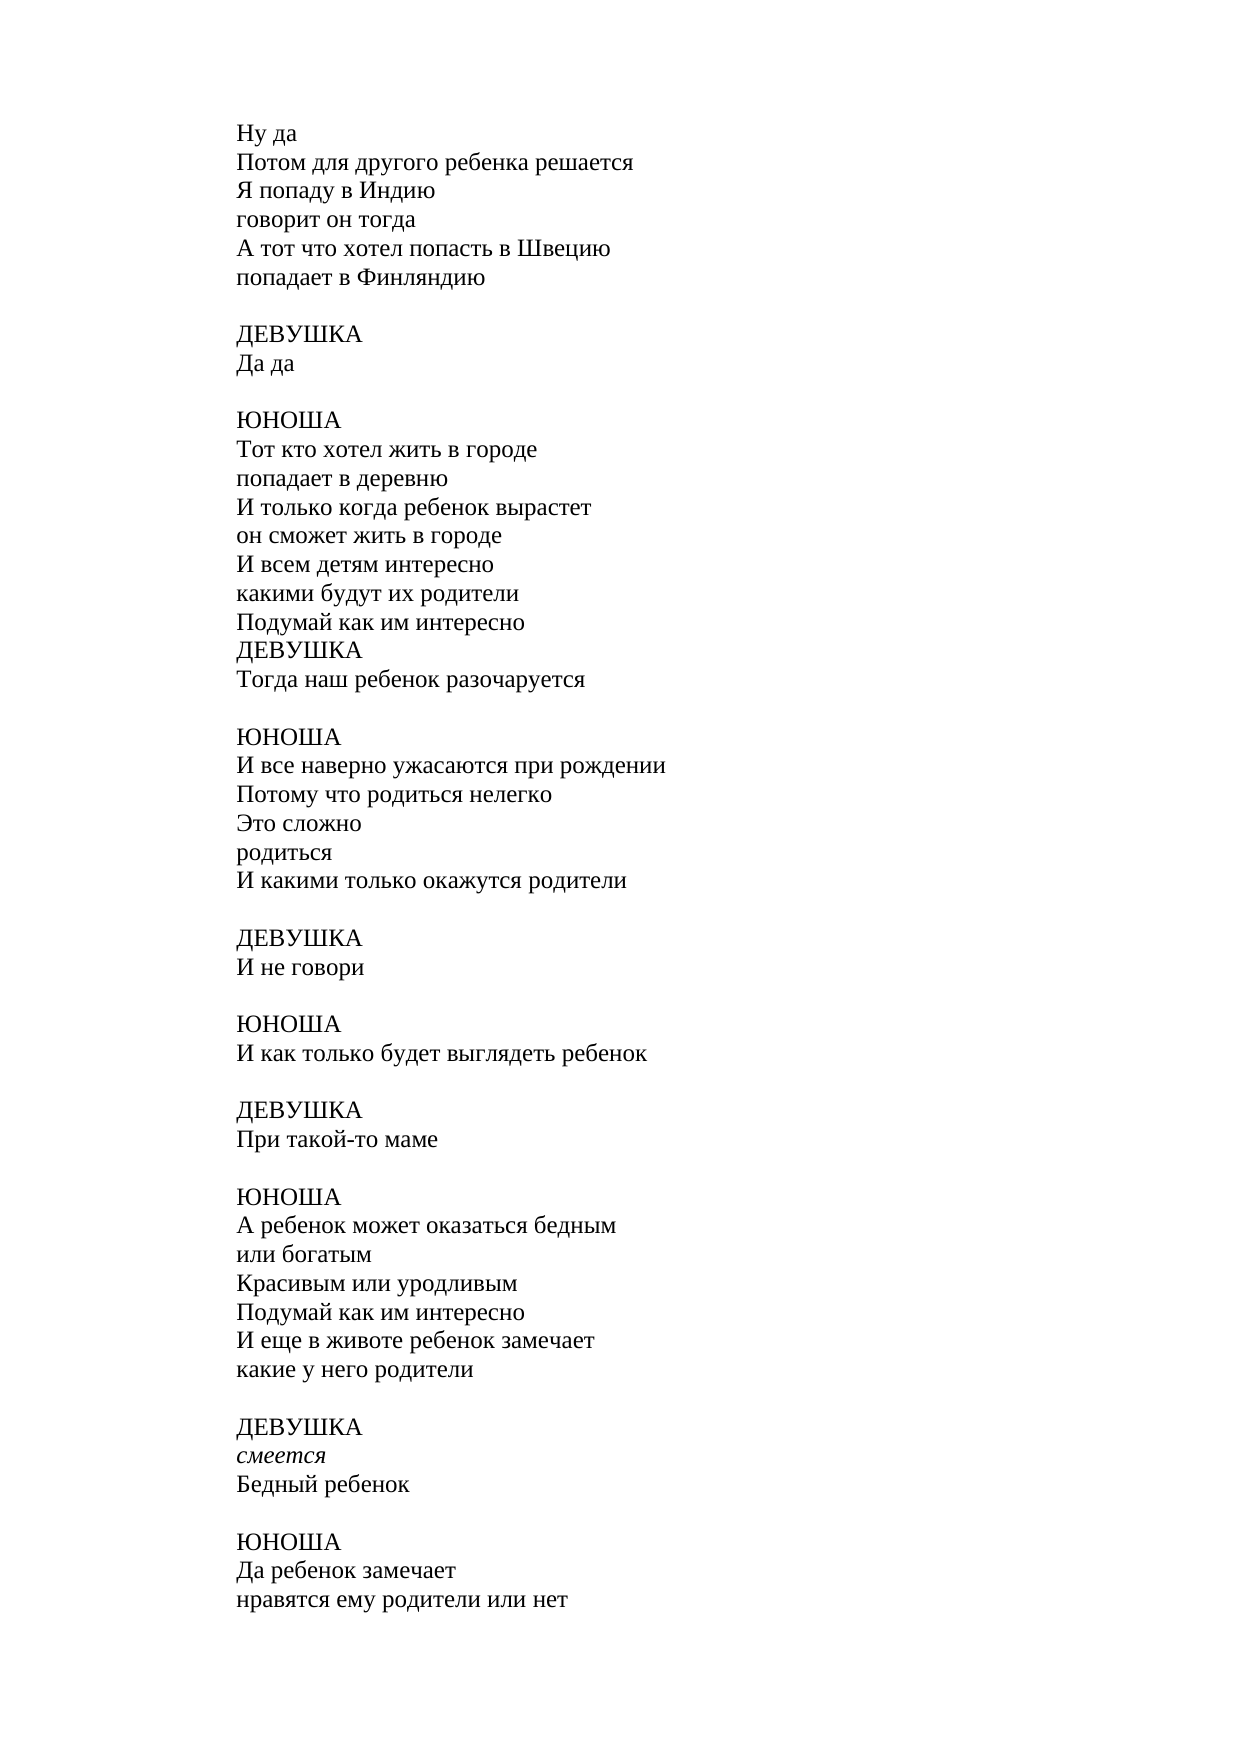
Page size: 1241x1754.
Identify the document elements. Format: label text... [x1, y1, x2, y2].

text ЮНОША [177, 1527, 1152, 1556]
text ЮНОША [177, 406, 1152, 434]
text И как только будет выглядеть ребенок [177, 1038, 1152, 1067]
text ДЕВУШКА [177, 319, 1152, 348]
text какие у него родители [177, 1354, 1152, 1383]
text Потом для другого ребенка решается [177, 147, 1152, 176]
text И все наверно ужасаются при рождении [177, 751, 1152, 779]
text ДЕВУШКА [177, 1096, 1152, 1124]
text нравятся ему родители или нет [177, 1584, 1152, 1613]
text Красивым или уродливым [177, 1268, 1152, 1297]
text Тогда наш ребенок разочаруется [177, 664, 1152, 693]
text А ребенок может оказаться бедным [177, 1211, 1152, 1239]
text Тот кто хотел жить в городе [177, 434, 1152, 463]
text Ну да [177, 118, 1152, 147]
text И не говори [177, 952, 1152, 981]
text какими будут их родители [177, 578, 1152, 607]
text ДЕВУШКА [177, 1412, 1152, 1441]
text И всем детям интересно [177, 549, 1152, 578]
text И только когда ребенок вырастет [177, 492, 1152, 521]
text попадает в деревню [177, 463, 1152, 492]
text И какими только окажутся родители [177, 866, 1152, 894]
text Да да [177, 348, 1152, 377]
text ДЕВУШКА [177, 923, 1152, 952]
text И еще в животе ребенок замечает [177, 1326, 1152, 1354]
text Бедный ребенок [177, 1469, 1152, 1498]
text попадает в Финляндию [177, 262, 1152, 291]
text он сможет жить в городе [177, 521, 1152, 549]
text ЮНОША [177, 722, 1152, 751]
text смеется [177, 1441, 1152, 1469]
text При такой-то маме [177, 1124, 1152, 1153]
text Подумай как им интересно [177, 1297, 1152, 1326]
text говорит он тогда [177, 204, 1152, 233]
text Это сложно [177, 808, 1152, 837]
text Я попаду в Индию [177, 176, 1152, 204]
text А тот что хотел попасть в Швецию [177, 233, 1152, 262]
text родиться [177, 837, 1152, 866]
text Потому что родиться нелегко [177, 779, 1152, 808]
text ЮНОША [177, 1009, 1152, 1038]
text ЮНОША [177, 1182, 1152, 1211]
text Да ребенок замечает [177, 1556, 1152, 1584]
text Подумай как им интересно [177, 607, 1152, 636]
text ДЕВУШКА [177, 636, 1152, 664]
text или богатым [177, 1239, 1152, 1268]
